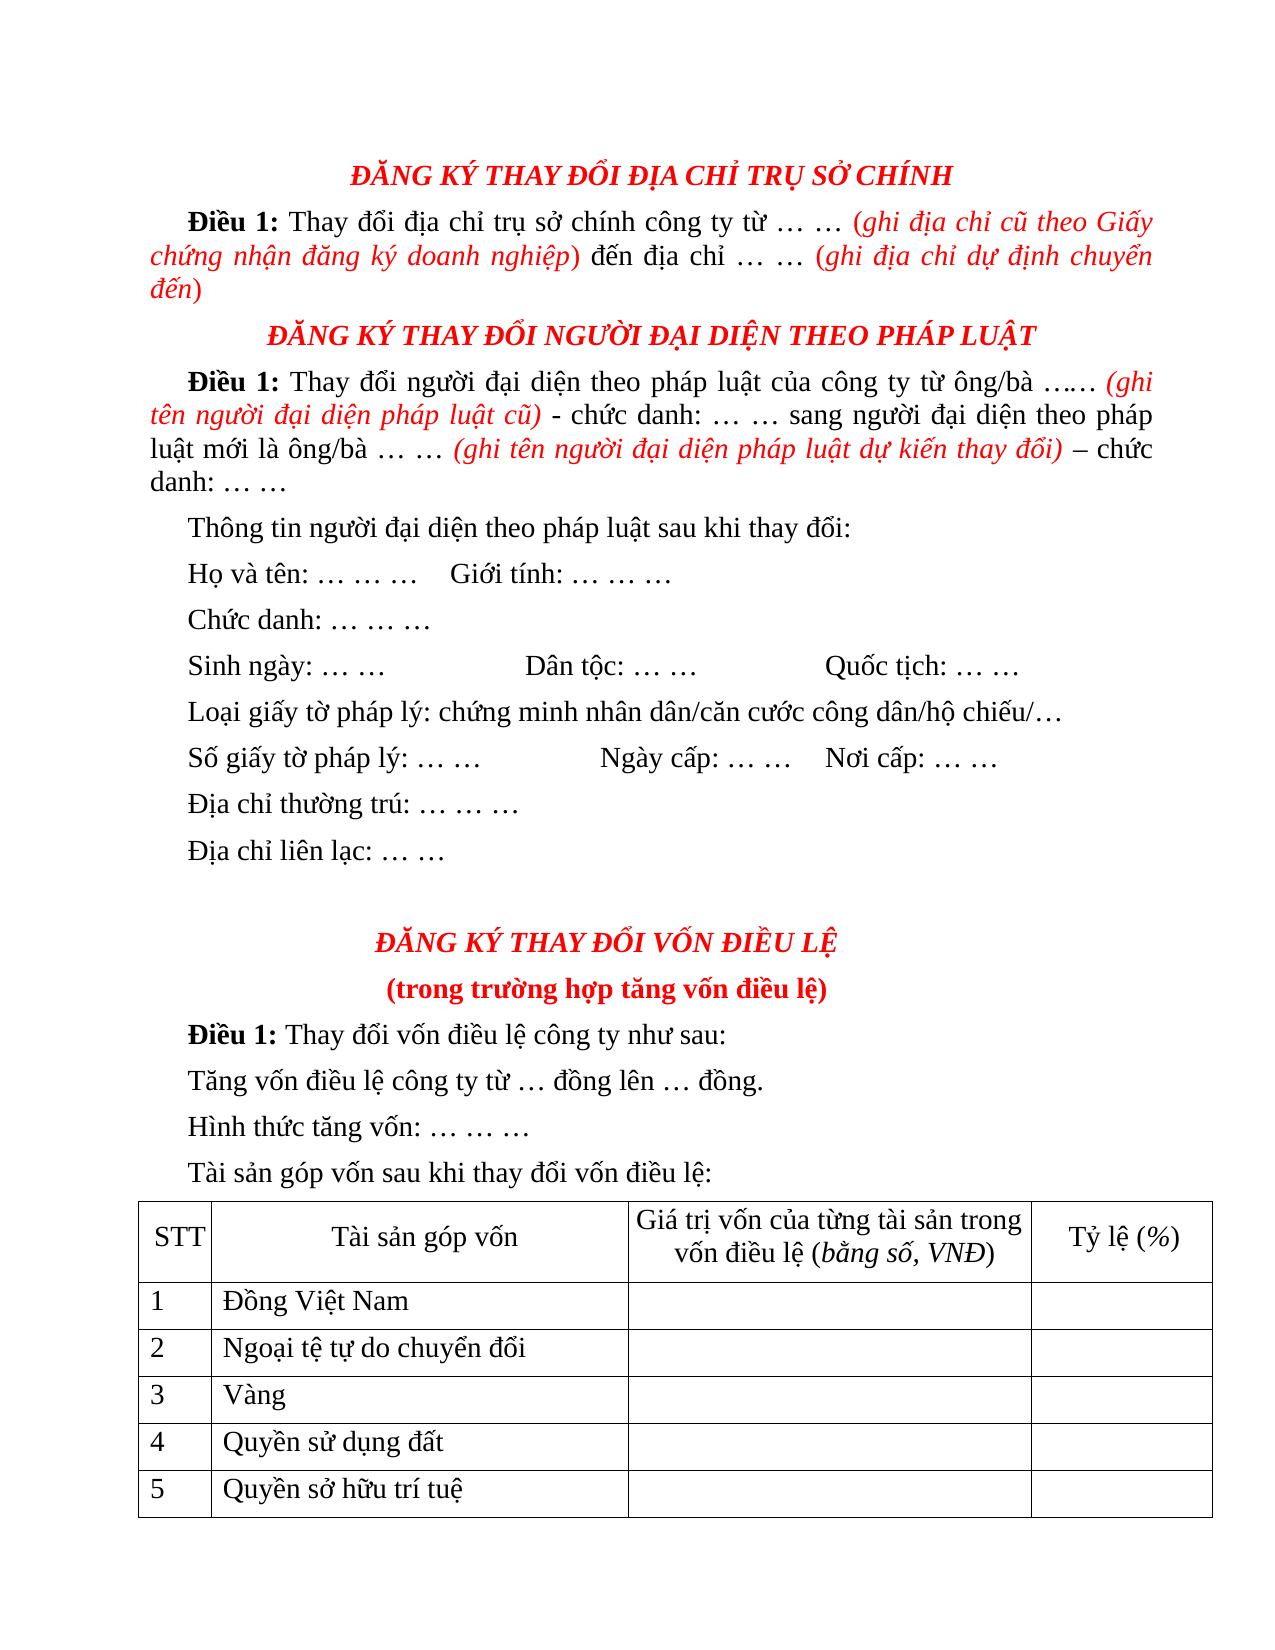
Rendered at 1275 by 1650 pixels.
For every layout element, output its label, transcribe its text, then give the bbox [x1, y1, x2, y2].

table_cell 1 [139, 1283, 211, 1329]
table_cell [1032, 1283, 1212, 1329]
table_cell Vàng [212, 1377, 628, 1423]
table_cell [629, 1424, 1031, 1470]
text Loại giấy tờ pháp lý: chứng minh nhân dân/căn cước công dân/hộ chiếu/… [150, 694, 1153, 728]
table_cell [629, 1377, 1031, 1423]
table_header Tỷ lệ (%) [1032, 1202, 1212, 1282]
text Điều 1: Thay đổi địa chỉ trụ sở chính công ty từ … … (ghi địa chỉ cũ theo Giấy chứng nhận đăng ký doanh nghiệp) đến địa chỉ … … (ghi địa chỉ dự định chuyển đến) [150, 204, 1153, 305]
text Hình thức tăng vốn: … … … [150, 1109, 1144, 1142]
table_cell 2 [139, 1330, 211, 1376]
table_cell 3 [139, 1377, 211, 1423]
table_cell 5 [139, 1471, 211, 1517]
subtitle (trong trường hợp tăng vốn điều lệ) [165, 971, 1048, 1004]
table_cell [629, 1283, 1031, 1329]
table_cell [629, 1330, 1031, 1376]
table_cell Ngoại tệ tự do chuyển đổi [212, 1330, 628, 1376]
text Sinh ngày: … … Dân tộc: … … Quốc tịch: … … [150, 648, 1153, 682]
table_header Giá trị vốn của từng tài sản trong vốn điều lệ (bằng số, VNĐ) [629, 1202, 1031, 1282]
subtitle ĐĂNG KÝ THAY ĐỔI NGƯỜI ĐẠI DIỆN THEO PHÁP LUẬT [150, 318, 1153, 351]
table_cell Quyền sở hữu trí tuệ [212, 1471, 628, 1517]
table_cell [1032, 1471, 1212, 1517]
table_header STT [139, 1202, 211, 1282]
text Địa chỉ liên lạc: … … [150, 833, 1153, 866]
text Điều 1: Thay đổi vốn điều lệ công ty như sau: [150, 1017, 1144, 1050]
table_cell [1032, 1424, 1212, 1470]
table_cell Đồng Việt Nam [212, 1283, 628, 1329]
text Chức danh: … … … [150, 602, 1153, 636]
table_cell 4 [139, 1424, 211, 1470]
text Thông tin người đại diện theo pháp luật sau khi thay đổi: [150, 510, 1153, 544]
table_cell Quyền sử dụng đất [212, 1424, 628, 1470]
table_cell [1032, 1330, 1212, 1376]
text Tăng vốn điều lệ công ty từ … đồng lên … đồng. [150, 1063, 1144, 1096]
text Địa chỉ thường trú: … … … [150, 787, 1153, 820]
text Số giấy tờ pháp lý: … … Ngày cấp: … … Nơi cấp: … … [150, 741, 1153, 774]
subtitle ĐĂNG KÝ THAY ĐỔI ĐỊA CHỈ TRỤ SỞ CHÍNH [150, 158, 1153, 192]
table_header Tài sản góp vốn [212, 1202, 628, 1282]
text Điều 1: Thay đổi người đại diện theo pháp luật của công ty từ ông/bà …… (ghi tên người đại diện pháp luật cũ) - chức danh: … … sang người đại diện theo pháp luật mới là ông/bà … … (ghi tên người đại diện pháp luật dự kiến thay đổi) – chức danh: … … [150, 364, 1153, 498]
table_cell [629, 1471, 1031, 1517]
table_cell [1032, 1377, 1212, 1423]
subtitle ĐĂNG KÝ THAY ĐỔI VỐN ĐIỀU LỆ [165, 925, 1048, 958]
text Họ và tên: … … … Giới tính: … … … [150, 556, 1153, 590]
text Tài sản góp vốn sau khi thay đổi vốn điều lệ: [150, 1155, 1144, 1188]
